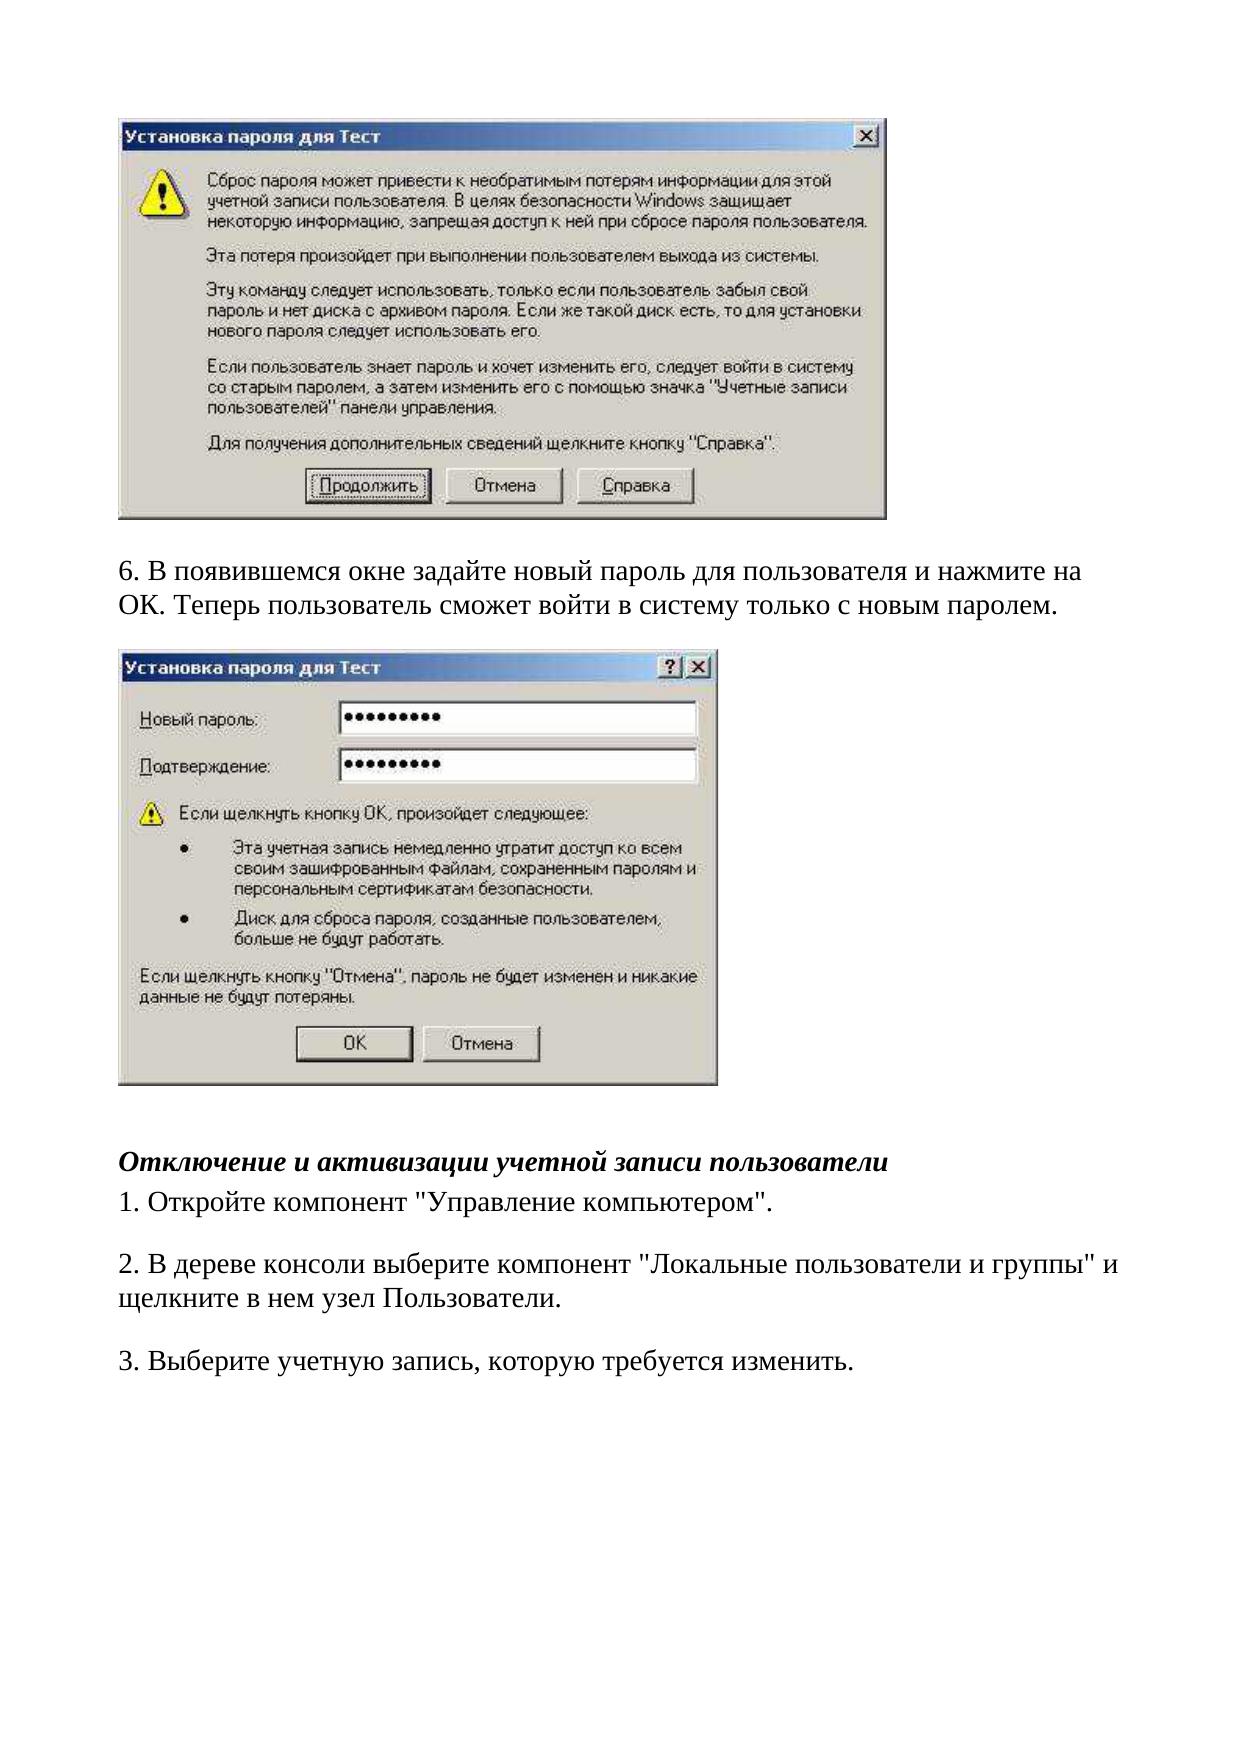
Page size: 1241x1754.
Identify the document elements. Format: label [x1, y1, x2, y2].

picture [118, 649, 719, 1086]
table_header [118, 118, 1123, 1405]
picture [118, 118, 887, 520]
